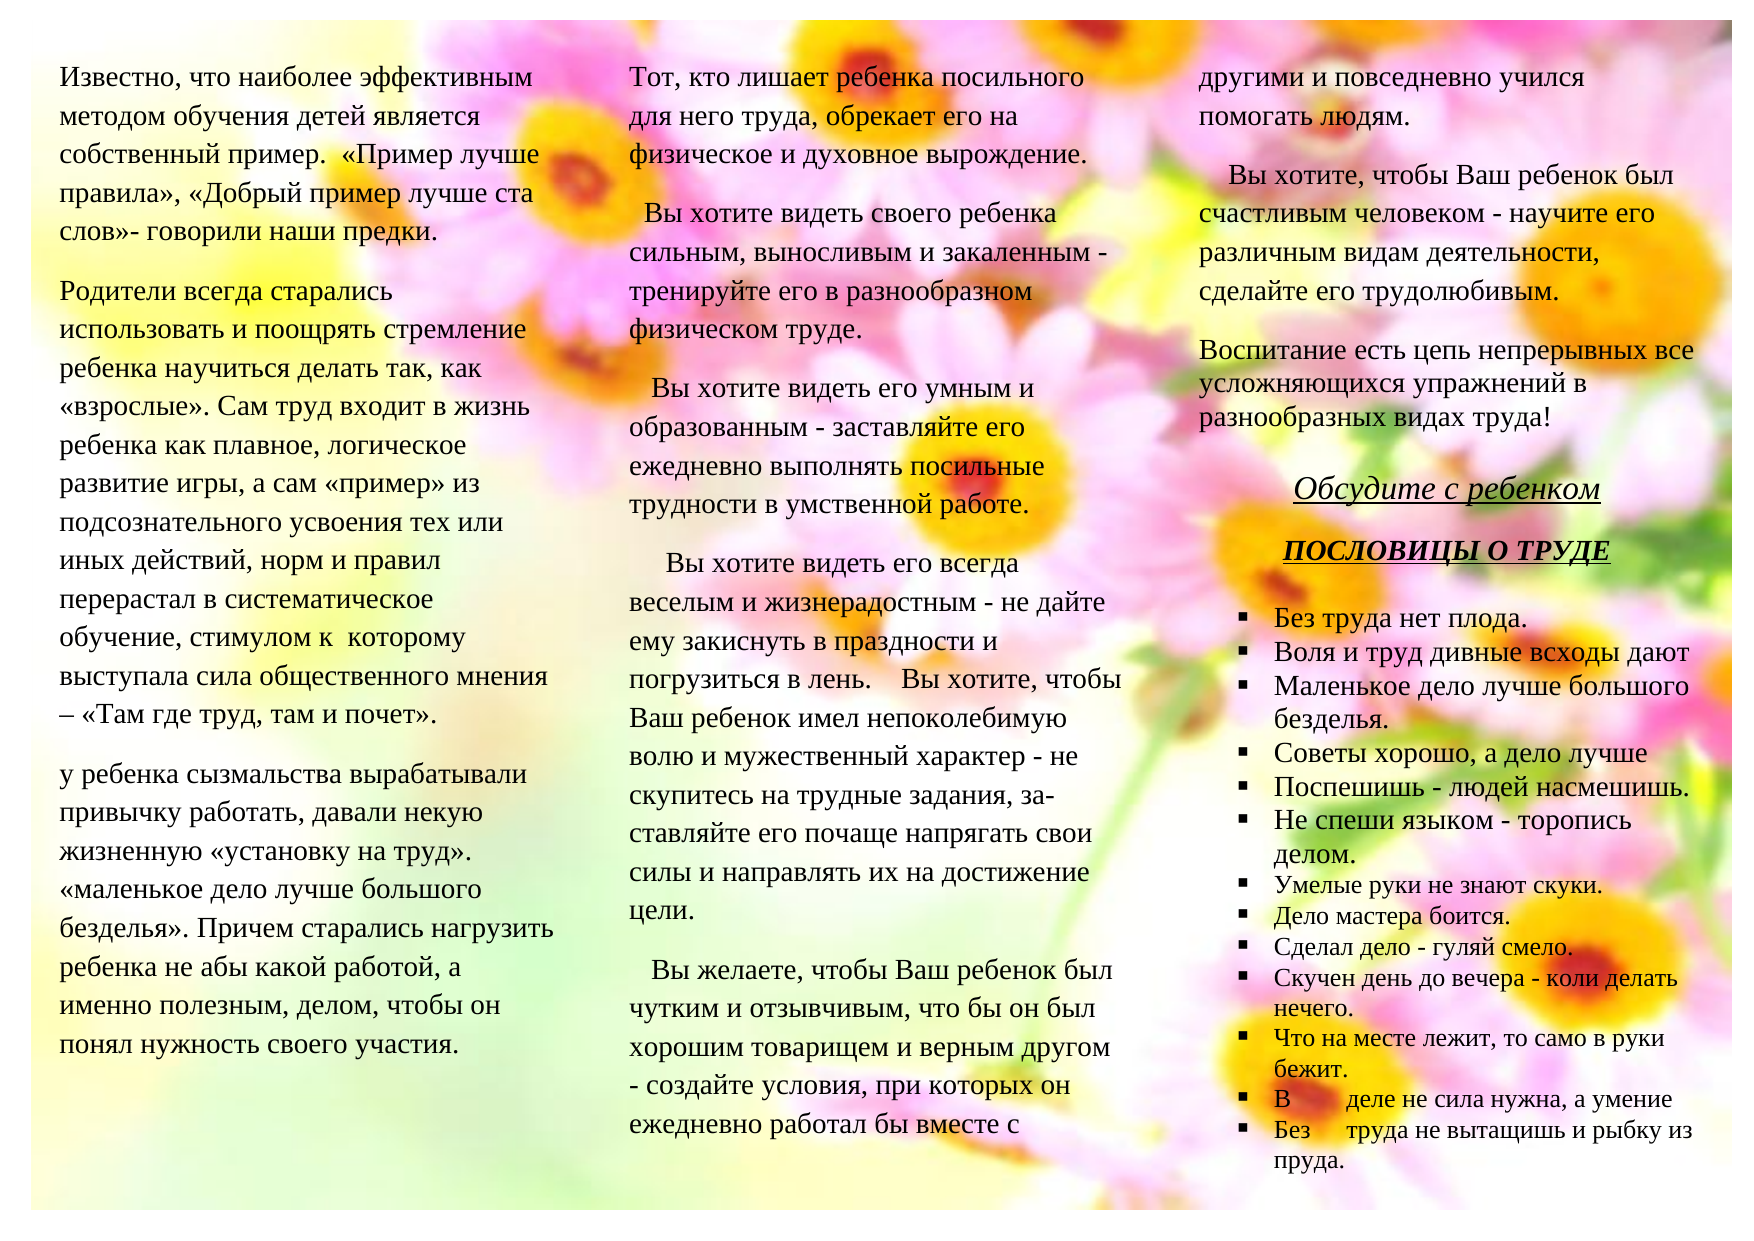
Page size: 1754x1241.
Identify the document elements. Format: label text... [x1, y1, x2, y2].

text Вы желаете, чтобы Ваш ребенок был чутким и отзывчивым, что бы он был хорошим товарищем и верным другом - создайте условия, при которых он ежедневно работал бы вместе с другими и повседневно учился помогать людям. [629, 952, 1125, 1139]
list Маленькое дело лучше большого безделья. [1236, 668, 1695, 735]
list Поспешишь - людей насмешишь. [1236, 769, 1695, 802]
text Родители всегда старались использовать и поощрять стремление ребенка научиться делать так, как «взрослые». Сам труд входит в жизнь ребенка как плавное, логическое развитие игры, а сам «пример» из подсознательного усвоения тех или иных действий, норм и правил перерастал в систематическое обучение, стимулом к которому выступала сила общественного мнения – «Там где труд, там и почет». [59, 273, 555, 730]
text ПОСЛОВИЦЫ О ТРУДЕ [1199, 533, 1695, 567]
text Воспитание есть цепь непрерывных все усложняющихся упражнений в разнообразных видах труда! [1199, 332, 1695, 433]
list Сделал дело - гуляй смело. [1236, 931, 1695, 962]
list Что на месте лежит, то само в руки бежит. [1236, 1022, 1695, 1083]
text Вы хотите видеть его умным и образованным - заставляйте его ежедневно выполнять посильные трудности в умственной работе. [629, 371, 1125, 520]
list Дело мастера боится. [1236, 900, 1695, 931]
text Известно, что наиболее эффективным методом обучения детей является собственный пример. «Пример лучше правила», «Добрый пример лучше ста слов»- говорили наши предки. [59, 59, 555, 247]
list Без труда нет плода. [1236, 601, 1695, 634]
text Вы желаете, чтобы Ваш ребенок был чутким и отзывчивым, что бы он был хорошим товарищем и верным другом - создайте условия, при которых он ежедневно работал бы вместе с другими и повседневно учился помогать людям. [1199, 59, 1695, 131]
text Вы хотите видеть его всегда веселым и жизнерадостным - не дайте ему закиснуть в праздности и погрузиться в лень. Вы хотите, чтобы Ваш ребенок имел непоколебимую волю и мужественный характер - не скупитесь на трудные задания, заставляйте его почаще напрягать свои силы и направлять их на достижение цели. [629, 546, 1125, 926]
list В деле не сила нужна, а умение [1236, 1083, 1695, 1114]
text у ребенка сызмальства вырабатывали привычку работать, давали некую жизненную «установку на труд». «маленькое дело лучше большого безделья». Причем старались нагрузить ребенка не абы какой работой, а именно полезным, делом, чтобы он понял нужность своего участия. [59, 756, 555, 1059]
list Не спеши языком - торопись делом. [1236, 802, 1695, 869]
list Скучен день до вечера - коли делать нечего. [1236, 962, 1695, 1022]
text Обсудите с ребенком [1199, 468, 1695, 507]
list Воля и труд дивные всходы дают [1236, 634, 1695, 668]
text Вы хотите, чтобы Ваш ребенок был счастливым человеком - научите его различным видам деятельности, сделайте его трудолюбивым. [1199, 157, 1695, 306]
list Советы хорошо, а дело лучше [1236, 735, 1695, 769]
text Тот, кто лишает ребенка посильного для него труда, обрекает его на физическое и духовное вырождение. [629, 59, 1125, 170]
list Умелые руки не знают скуки. [1236, 869, 1695, 900]
picture [31, 20, 1732, 1210]
text Вы хотите видеть своего ребенка сильным, выносливым и закаленным - тренируйте его в разнообразном физическом труде. [629, 196, 1125, 345]
list Без труда не вытащишь и рыбку из пруда. [1236, 1114, 1695, 1174]
